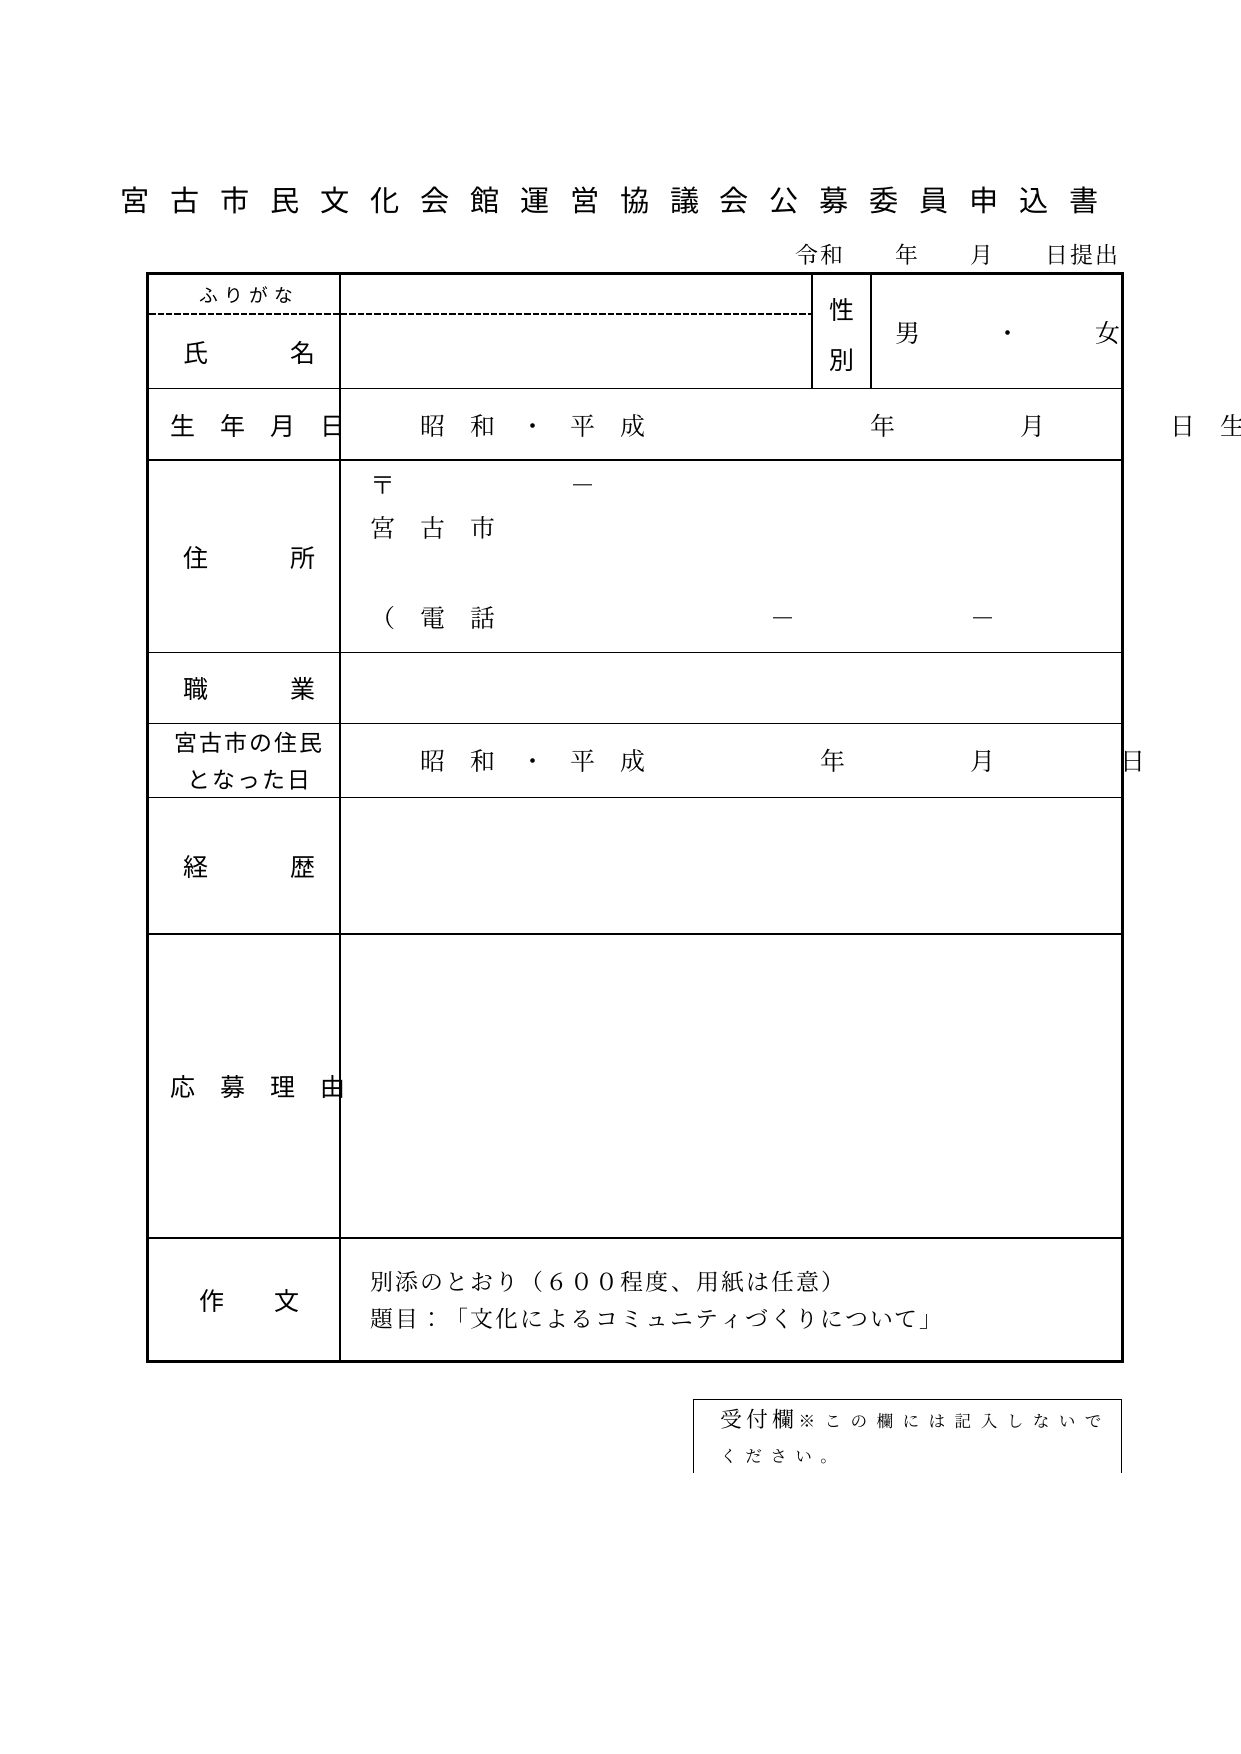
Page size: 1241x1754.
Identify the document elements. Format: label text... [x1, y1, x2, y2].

table_cell （電話 － － ） [341, 581, 1121, 652]
table_header 男 ・ 女 [872, 275, 1121, 388]
table_header 受付欄※この欄には記入しないでください。 [694, 1400, 1121, 1473]
table_cell 経歴 [149, 798, 339, 933]
table_header [341, 275, 811, 313]
table_cell 昭和・平成 年 月 日生 歳 [341, 389, 1121, 459]
table_cell 別添のとおり（６００程度、用紙は任意） 題目：「文化によるコミュニティづくりについて」 [341, 1239, 1121, 1359]
table_cell [341, 798, 1121, 933]
table_header ふりがな [149, 275, 339, 313]
table_cell [341, 653, 1121, 723]
table_cell 応募理由 [149, 935, 339, 1237]
table_cell 氏名 [149, 313, 339, 388]
table_cell 職業 [149, 653, 339, 723]
text 宮古市民文化会館運営協議会公募委員申込書 [120, 163, 1120, 236]
table_cell [341, 935, 1121, 1237]
table_cell 宮古市の住民となった日 [149, 724, 339, 797]
table_cell 作 文 [149, 1239, 339, 1359]
table_cell 生年月日 [149, 389, 339, 459]
table_header 性別 [813, 275, 870, 388]
table_cell 住所 [149, 461, 339, 652]
table_cell 宮古市 [341, 506, 1121, 581]
table_cell 〒 － [341, 461, 1121, 506]
table_cell [341, 313, 811, 388]
table_cell 昭和・平成 年 月 日 [341, 724, 1121, 797]
text 令和 年 月 日提出 [120, 236, 1120, 272]
